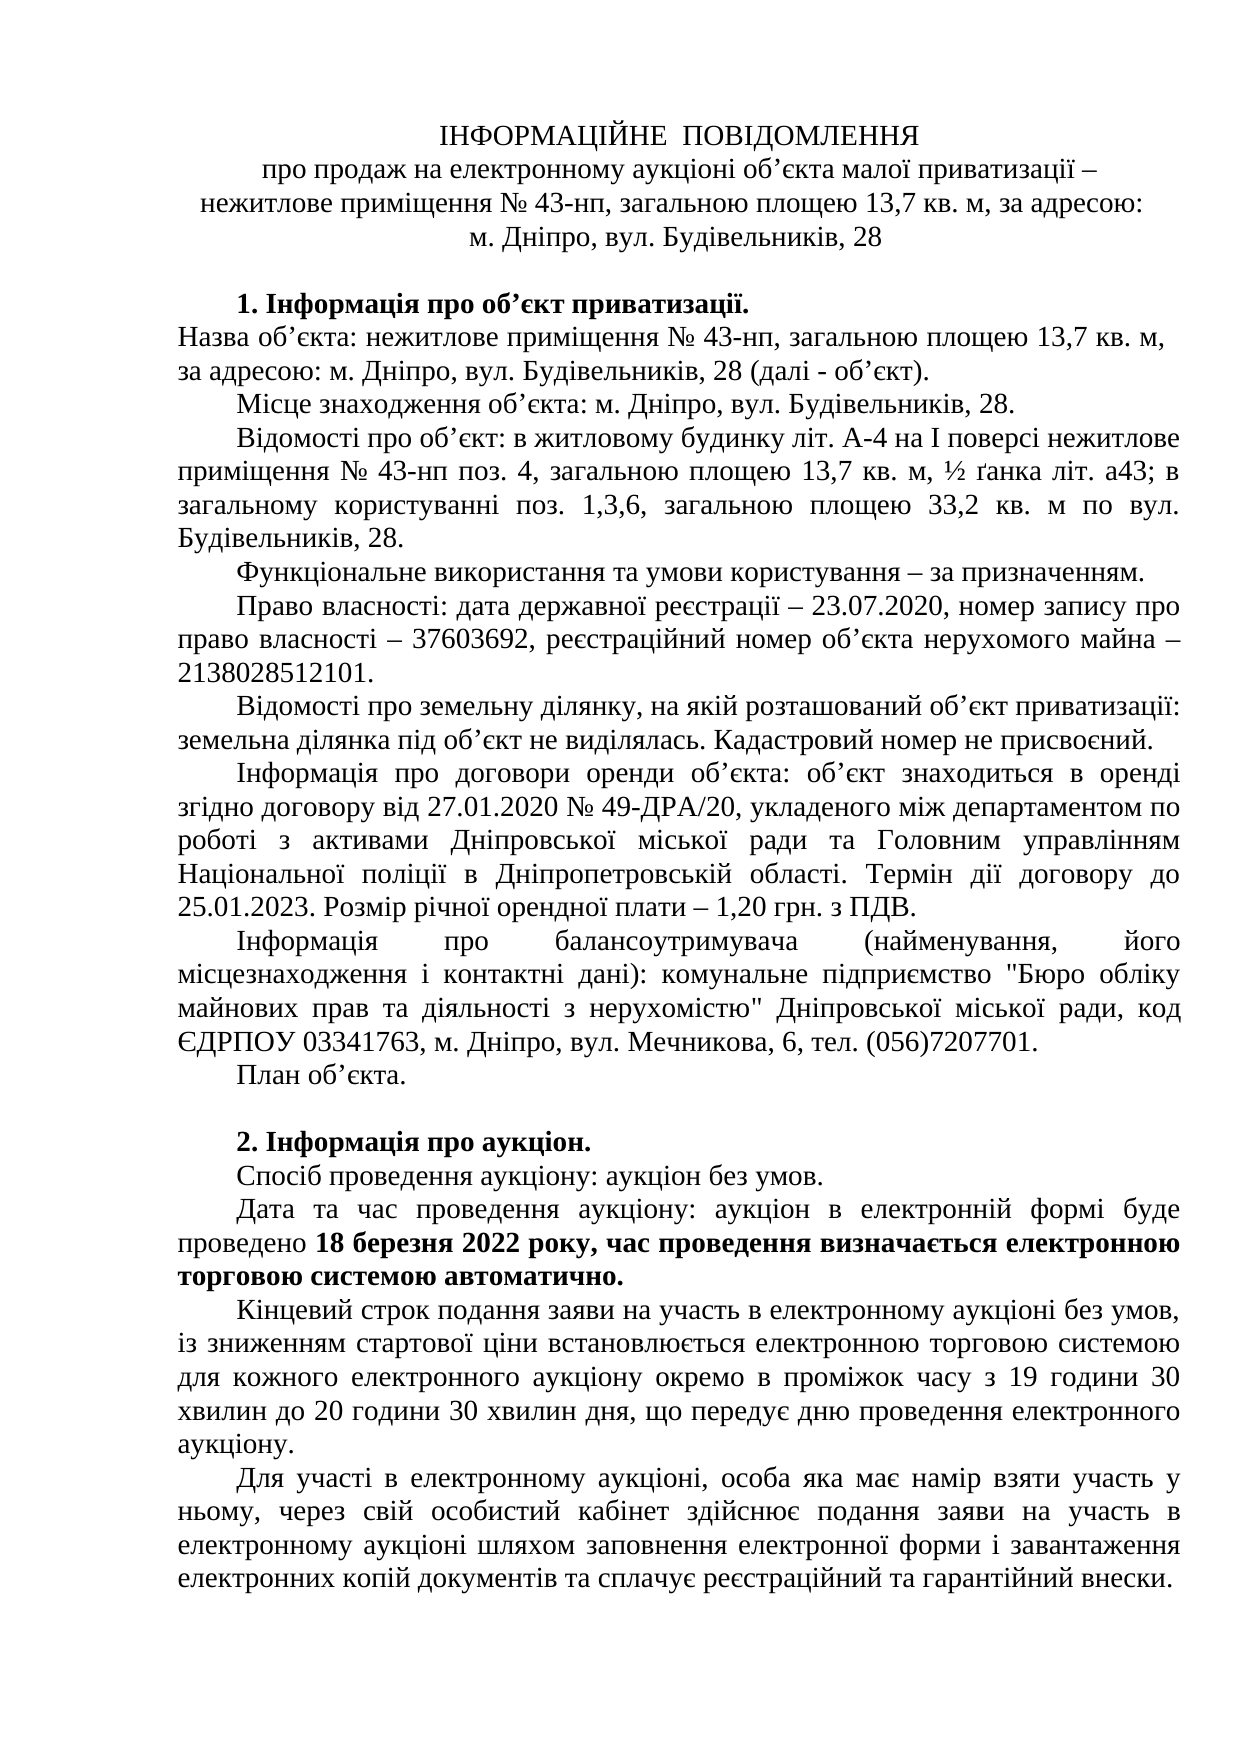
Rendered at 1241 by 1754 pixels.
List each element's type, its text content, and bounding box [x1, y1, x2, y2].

text Дата та час проведення аукціону: аукціон в електронній формі буде проведено 18 березня 2022 року, час проведення визначається електронною торговою системою автоматично. [177, 1191, 1181, 1292]
text План об’єкта. [177, 1057, 1181, 1091]
text Відомості про земельну ділянку, на якій розташований об’єкт приватизації: земельна ділянка під об’єкт не виділялась. Кадастровий номер не присвоєний. [177, 688, 1181, 755]
text Кінцевий строк подання заяви на участь в електронному аукціоні без умов, із зниженням стартової ціни встановлюється електронною торговою системою для кожного електронного аукціону окремо в проміжок часу з 19 години 30 хвилин до 20 години 30 хвилин дня, що передує дню проведення електронного аукціону. [177, 1292, 1181, 1460]
text ІНФОРМАЦІЙНЕ ПОВІДОМЛЕННЯ [177, 118, 1181, 152]
text 2. Інформація про аукціон. [177, 1124, 1181, 1158]
text про продаж на електронному аукціоні об’єкта малої приватизації – [177, 152, 1181, 185]
text м. Дніпро, вул. Будівельників, 28 [177, 219, 1167, 252]
text Назва об’єкта: нежитлове приміщення № 43-нп, загальною площею 13,7 кв. м, за адресою: м. Дніпро, вул. Будівельників, 28 (далі - об’єкт). [177, 319, 1167, 386]
text Інформація про балансоутримувача (найменування, його місцезнаходження і контактні дані): комунальне підприємство "Бюро обліку майнових прав та діяльності з нерухомістю" Дніпровської міської ради, код ЄДРПОУ . Дніпро, вул. Мечникова, 6, тел. (056)7207701. [177, 923, 1181, 1057]
text нежитлове приміщення № 43-нп, загальною площею 13,7 кв. м, за адресою: [177, 185, 1167, 219]
text Спосіб проведення аукціону: аукціон без умов. [177, 1158, 1181, 1191]
text Відомості про об’єкт: в житловому будинку літ. А-4 на І поверсі нежитлове приміщення № 43-нп поз. 4, загальною площею 13,7 кв. м, ½ ґанка літ. а43; в загальному користуванні поз. 1,3,6, загальною площею 33,2 кв. м по вул. Будівельників, 28. [177, 420, 1181, 554]
text Право власності: дата державної реєстрації – 23.07.2020, номер запису про право власності – 37603692, реєстраційний номер об’єкта нерухомого майна – 2138028512101. [177, 588, 1181, 688]
text Інформація про договори оренди об’єкта: об’єкт знаходиться в оренді згідно договору від 27.01.2020 № 49-ДРА/20, укладеного між департаментом по роботі з активами Дніпровської міської ради та Головним управлінням Національної поліції в Дніпропетровській області. Термін дії договору до 25.01.2023. Розмір річної орендної плати – 1,20 грн. з ПДВ. [177, 755, 1181, 923]
text Місце знаходження об’єкта: м. Дніпро, вул. Будівельників, 28. [177, 386, 1181, 420]
text Для участі в електронному аукціоні, особа яка має намір взяти участь у ньому, через свій особистий кабінет здійснює подання заяви на участь в електронному аукціоні шляхом заповнення електронної форми і завантаження електронних копій документів та сплачує реєстраційний та гарантійний внески. [177, 1460, 1181, 1594]
text Функціональне використання та умови користування – за призначенням. [177, 554, 1181, 588]
text 1. Інформація про об’єкт приватизації. [236, 286, 1181, 319]
